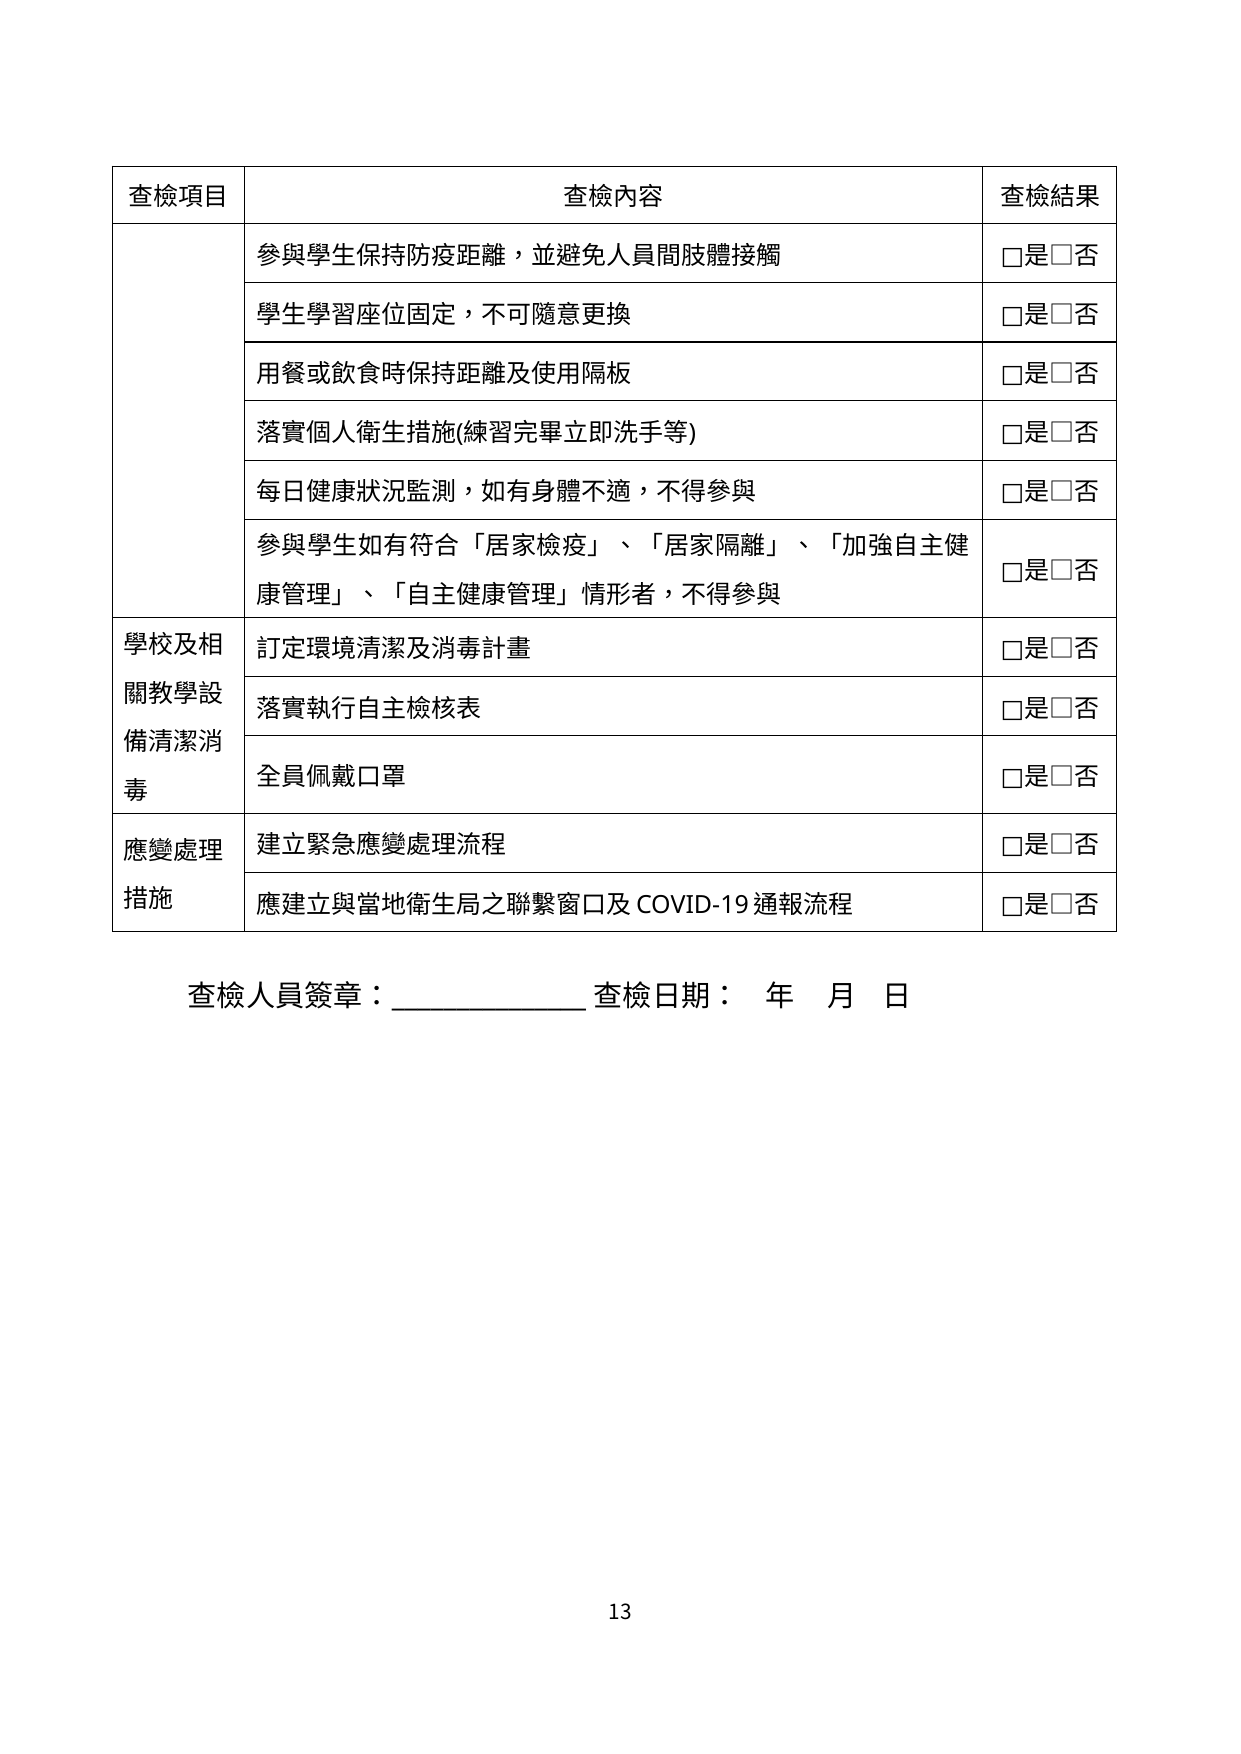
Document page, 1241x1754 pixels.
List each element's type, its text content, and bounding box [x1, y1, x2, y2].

table_cell □是□否 [983, 283, 1116, 341]
table_cell □是□否 [983, 677, 1116, 735]
table_cell 應變處理措施 [113, 814, 244, 931]
table_cell □是□否 [983, 873, 1116, 931]
table_cell □是□否 [983, 520, 1116, 617]
table_header 查檢項目 [113, 167, 244, 223]
table_cell 全員佩戴口罩 [245, 736, 982, 813]
table_header 查檢結果 [983, 167, 1116, 223]
table_cell 每日健康狀況監測，如有身體不適，不得參與 [245, 461, 982, 518]
table_cell 建立緊急應變處理流程 [245, 814, 982, 872]
table_cell □是□否 [983, 461, 1116, 518]
table_cell 學校及相關教學設備清潔消毒 [113, 618, 244, 813]
table_cell 參與學生如有符合「居家檢疫」、「居家隔離」、「加強自主健康管理」、「自主健康管理」情形者，不得參與 [245, 520, 982, 617]
table_cell □是□否 [983, 814, 1116, 872]
table_cell 參與學生保持防疫距離，並避免人員間肢體接觸 [245, 224, 982, 282]
table_cell 學生學習座位固定，不可隨意更換 [245, 283, 982, 341]
table_cell □是□否 [983, 618, 1116, 676]
table_cell 應建立與當地衛生局之聯繫窗口及COVID-19通報流程 [245, 873, 982, 931]
table_cell 訂定環境清潔及消毒計畫 [245, 618, 982, 676]
table_cell 落實執行自主檢核表 [245, 677, 982, 735]
table_cell □是□否 [983, 401, 1116, 459]
table_cell □是□否 [983, 343, 1116, 400]
table_cell □是□否 [983, 736, 1116, 813]
table_cell 落實個人衛生措施(練習完畢立即洗手等) [245, 401, 982, 459]
table_header 查檢內容 [245, 167, 982, 223]
table_cell 用餐或飲食時保持距離及使用隔板 [245, 343, 982, 400]
text 查檢人員簽章：_______________ 查檢日期： 年 月 日 [187, 970, 1053, 1018]
table_cell □是□否 [983, 224, 1116, 282]
